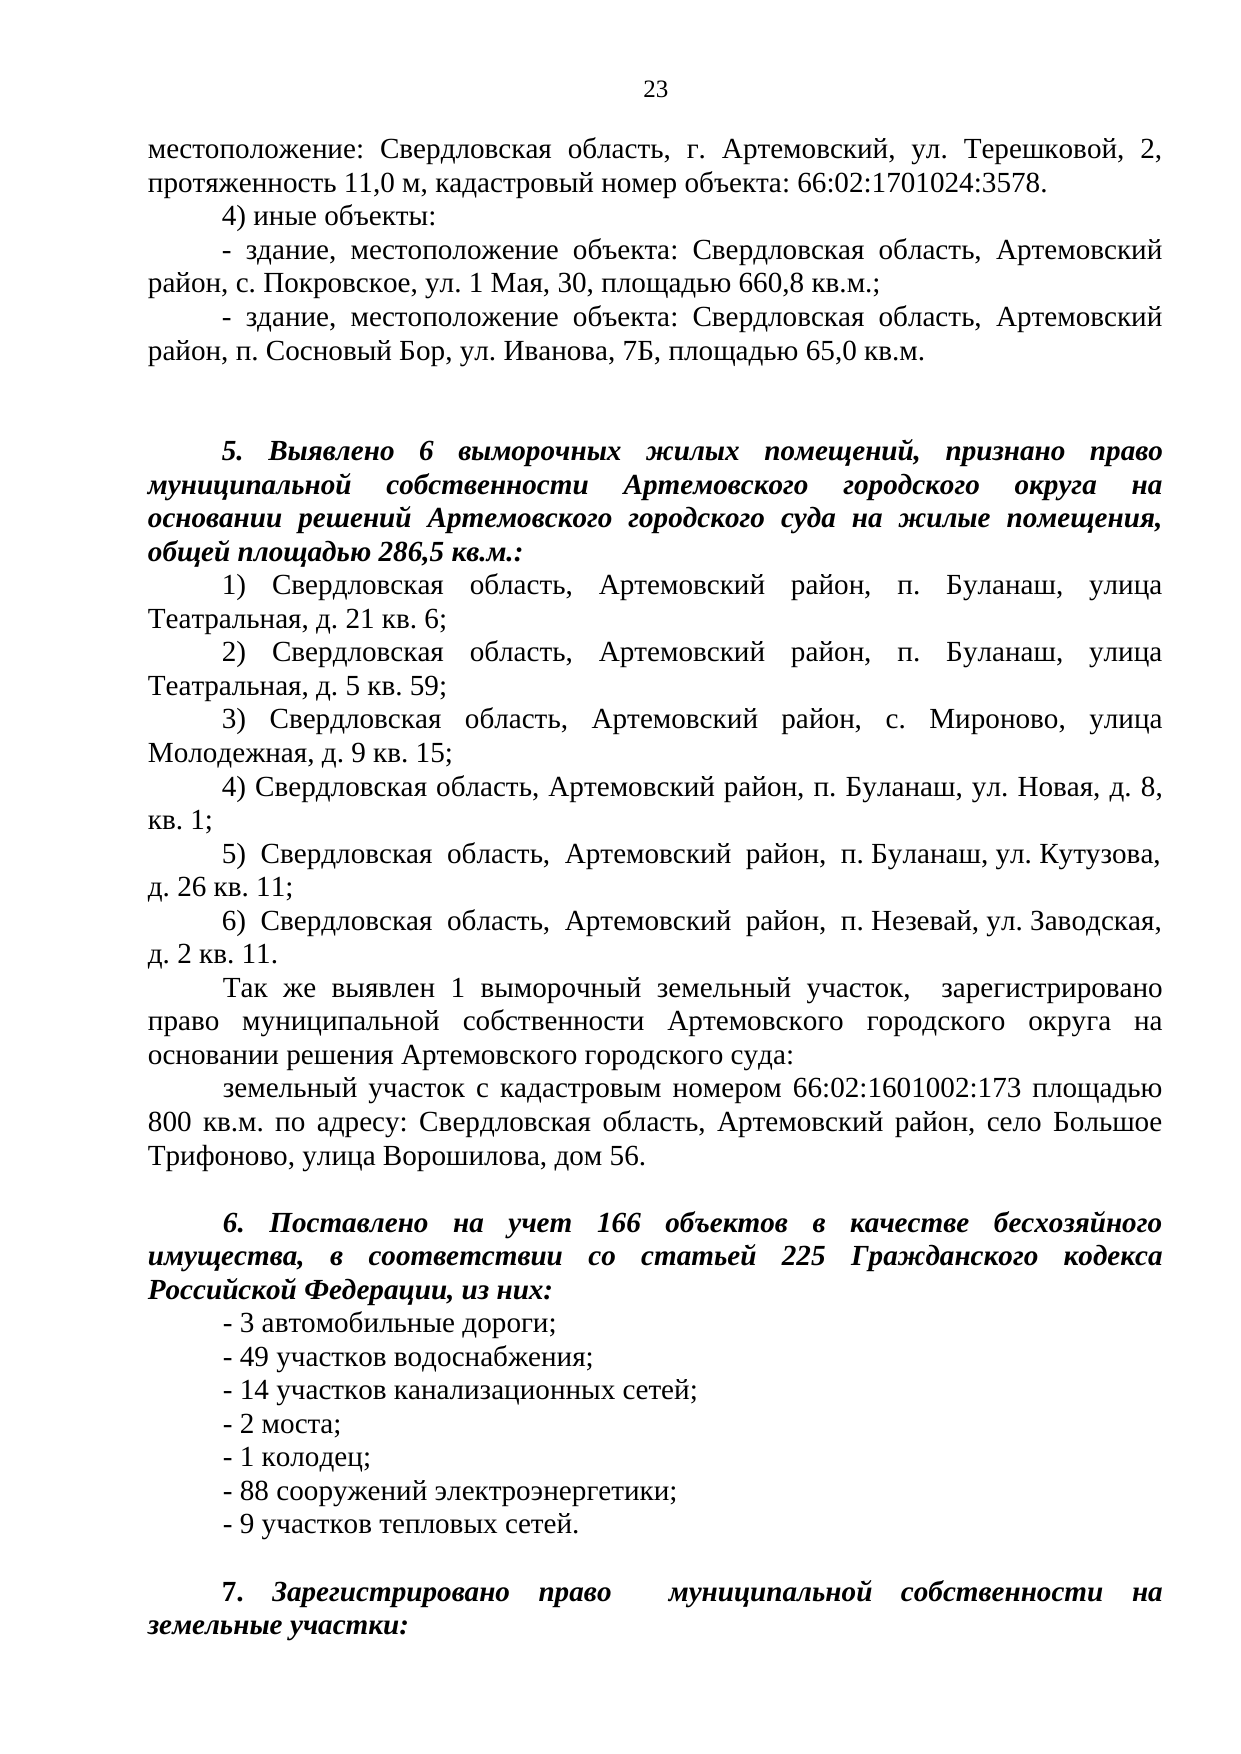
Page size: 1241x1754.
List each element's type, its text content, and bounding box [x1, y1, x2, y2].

text 4) Свердловская область, Артемовский район, п. Буланаш, ул. Новая, д. 8, кв. 1; [148, 769, 1163, 836]
text - 3 автомобильные дороги; [148, 1305, 1163, 1339]
text земельный участок с кадастровым номером 66:02:1601002:173 площадью 800 кв.м. по адресу: Свердловская область, Артемовский район, село Большое Трифоново, улица Ворошилова, дом 56. [148, 1071, 1163, 1171]
text - 2 моста; [148, 1406, 1163, 1439]
text - 9 участков тепловых сетей. [148, 1507, 1163, 1540]
text д. 26 кв. 11; [148, 869, 1163, 903]
text 7. Зарегистрировано право муниципальной собственности на земельные участки: [148, 1574, 1163, 1641]
text Так же выявлен 1 выморочный земельный участок, зарегистрировано право муниципальной собственности Артемовского городского округа на основании решения Артемовского городского суда: [148, 970, 1163, 1071]
text - 49 участков водоснабжения; [148, 1339, 1163, 1372]
text - здание, местоположение объекта: Свердловская область, Артемовский район, п. Сосновый Бор, ул. Иванова, 7Б, площадью 65,0 кв.м. [148, 299, 1163, 366]
text 2) Свердловская область, Артемовский район, п. Буланаш, улица Театральная, д. 5 кв. 59; [148, 634, 1163, 702]
text 6) Свердловская область, Артемовский район, п. Незевай, ул. Заводская, [148, 903, 1163, 936]
text 5. Выявлено 6 выморочных жилых помещений, признано право муниципальной собственности Артемовского городского округа на основании решений Артемовского городского суда на жилые помещения, общей площадью 286,5 кв.м.: [148, 433, 1163, 567]
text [148, 131, 1163, 198]
text 5) Свердловская область, Артемовский район, п. Буланаш, ул. Кутузова, [148, 836, 1163, 869]
text - 88 сооружений электроэнергетики; [148, 1473, 1163, 1507]
text д. 2 кв. 11. [148, 936, 1163, 970]
text - здание, местоположение объекта: Свердловская область, Артемовский район, с. Покровское, ул. 1 Мая, 30, площадью 660,8 кв.м.; [148, 232, 1163, 299]
text 3) Свердловская область, Артемовский район, с. Мироново, улица Молодежная, д. 9 кв. 15; [148, 702, 1163, 769]
text - 14 участков канализационных сетей; [148, 1372, 1163, 1406]
text 4) иные объекты: [148, 198, 1163, 232]
text 6. Поставлено на учет 166 объектов в качестве бесхозяйного имущества, в соответствии со статьей 225 Гражданского кодекса Российской Федерации, из них: [148, 1205, 1163, 1305]
text - 1 колодец; [148, 1439, 1163, 1473]
text 1) Свердловская область, Артемовский район, п. Буланаш, улица Театральная, д. 21 кв. 6; [148, 567, 1163, 634]
